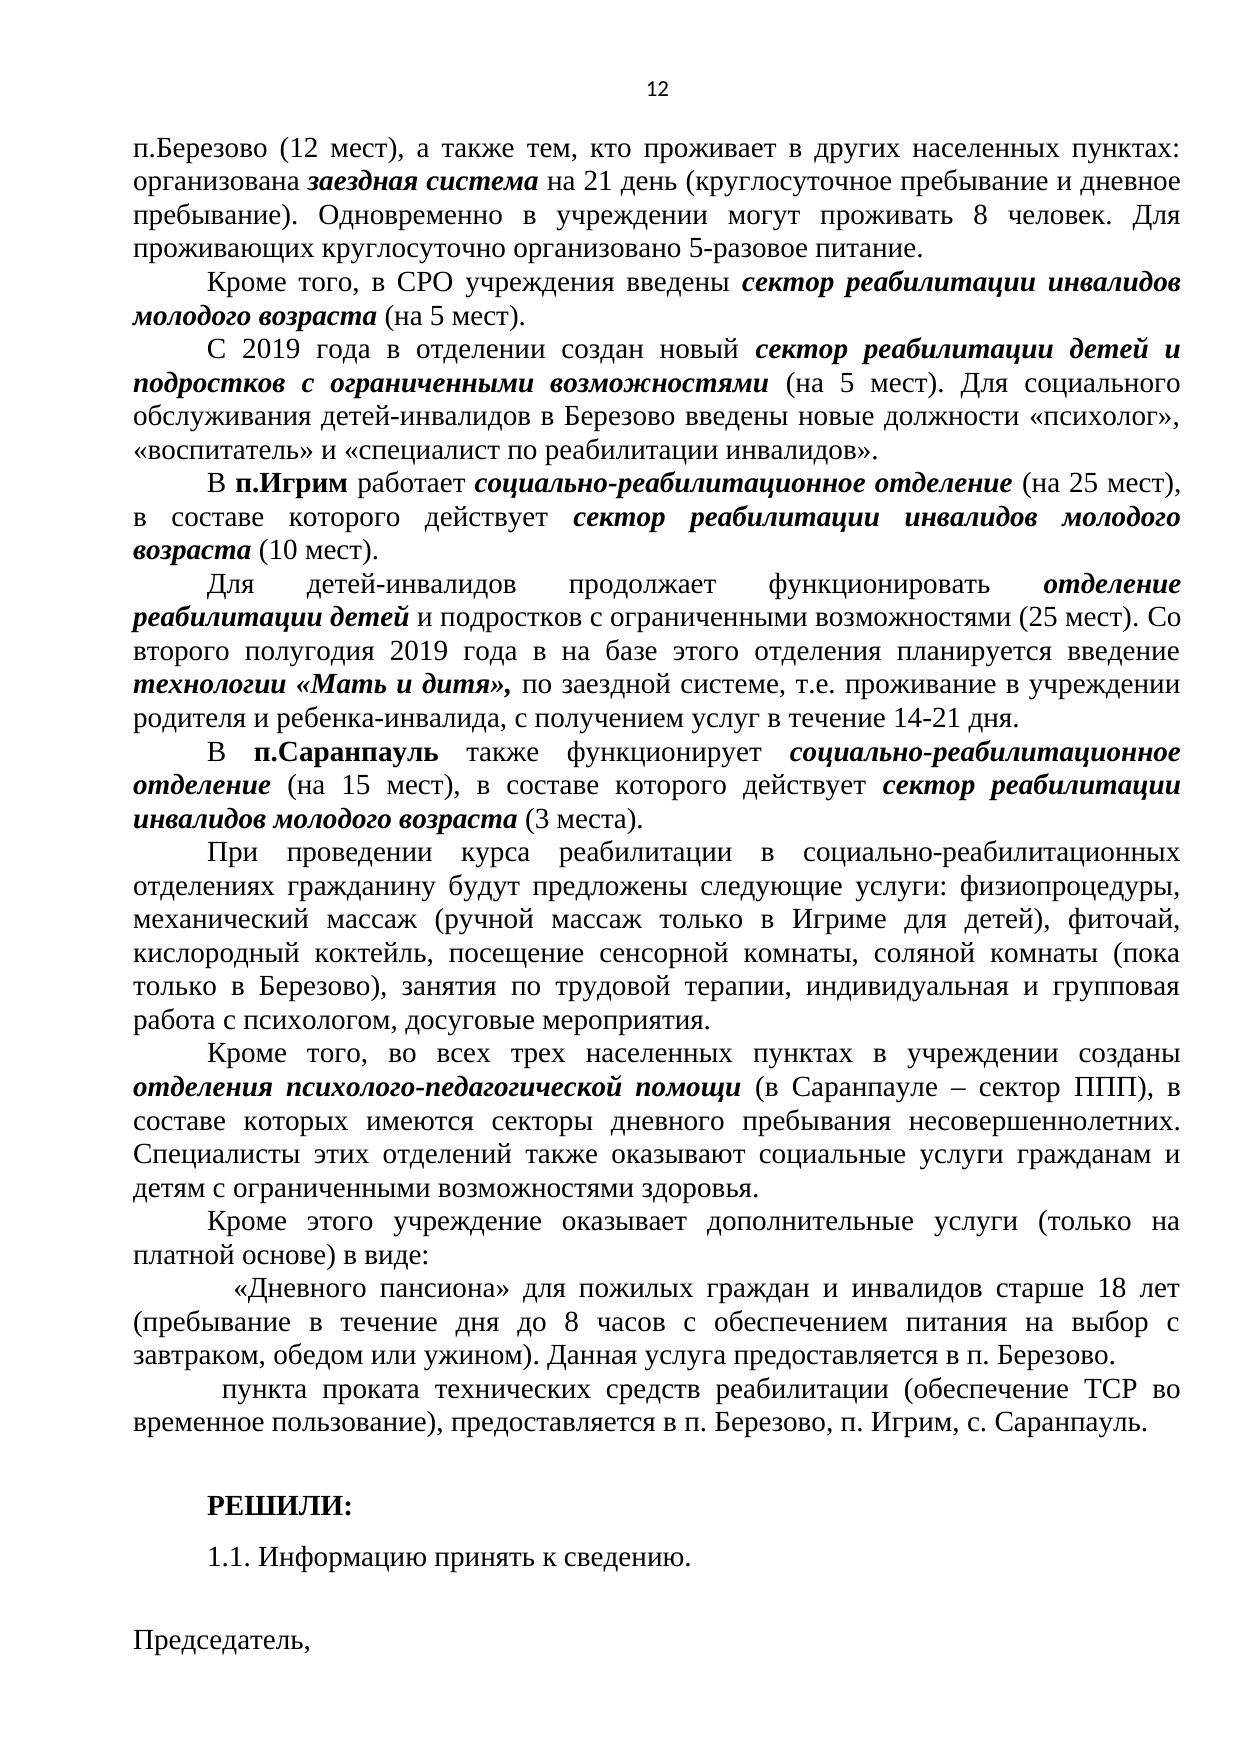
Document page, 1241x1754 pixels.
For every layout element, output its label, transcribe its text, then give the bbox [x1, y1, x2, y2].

text С 2019 года в отделении создан новый сектор реабилитации детей и подростков с ограниченными возможностями (на 5 мест). Для социального обслуживания детей-инвалидов в Березово введены новые должности «психолог», «воспитатель» и «специалист по реабилитации инвалидов». [133, 331, 1181, 465]
text В п.Игрим работает социально-реабилитационное отделение (на 25 мест), в составе которого действует сектор реабилитации инвалидов молодого возраста (10 мест). [133, 465, 1181, 566]
text Кроме этого учреждение оказывает дополнительные услуги (только на платной основе) в виде: [133, 1203, 1181, 1270]
text Кроме того, в СРО учреждения введены сектор реабилитации инвалидов молодого возраста (на 5 мест). [133, 264, 1181, 331]
text В п.Саранпауль также функционирует социально-реабилитационное отделение (на 15 мест), в составе которого действует сектор реабилитации инвалидов молодого возраста (3 места). [133, 734, 1181, 834]
text «Дневного пансиона» для пожилых граждан и инвалидов старше 18 лет (пребывание в течение дня до 8 часов с обеспечением питания на выбор с завтраком, обедом или ужином). Данная услуга предоставляется в п. Березово. [133, 1270, 1181, 1371]
text РЕШИЛИ: [133, 1488, 1181, 1522]
list Председатель, [133, 1622, 1181, 1656]
text Кроме того, во всех трех населенных пунктах в учреждении созданы отделения психолого-педагогической помощи (в Саранпауле – сектор ППП), в составе которых имеются секторы дневного пребывания несовершеннолетних. Специалисты этих отделений также оказывают социальные услуги гражданам и детям с ограниченными возможностями здоровья. [133, 1036, 1181, 1203]
text При проведении курса реабилитации в социально-реабилитационных отделениях гражданину будут предложены следующие услуги: физиопроцедуры, механический массаж (ручной массаж только в Игриме для детей), фиточай, кислородный коктейль, посещение сенсорной комнаты, соляной комнаты (пока только в Березово), занятия по трудовой терапии, индивидуальная и групповая работа с психологом, досуговые мероприятия. [133, 834, 1181, 1036]
text Для детей-инвалидов продолжает функционировать отделение реабилитации детей и подростков с ограниченными возможностями (25 мест). Со второго полугодия 2019 года в на базе этого отделения планируется введение технологии «Мать и дитя», по заездной системе, т.е. проживание в учреждении родителя и ребенка-инвалида, с получением услуг в течение 14-21 дня. [133, 566, 1181, 734]
text 1.1. Информацию принять к сведению. [133, 1539, 1181, 1572]
text пункта проката технических средств реабилитации (обеспечение ТСР во временное пользование), предоставляется в п. Березово, п. Игрим, с. Саранпауль. [133, 1371, 1181, 1438]
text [133, 130, 1181, 264]
